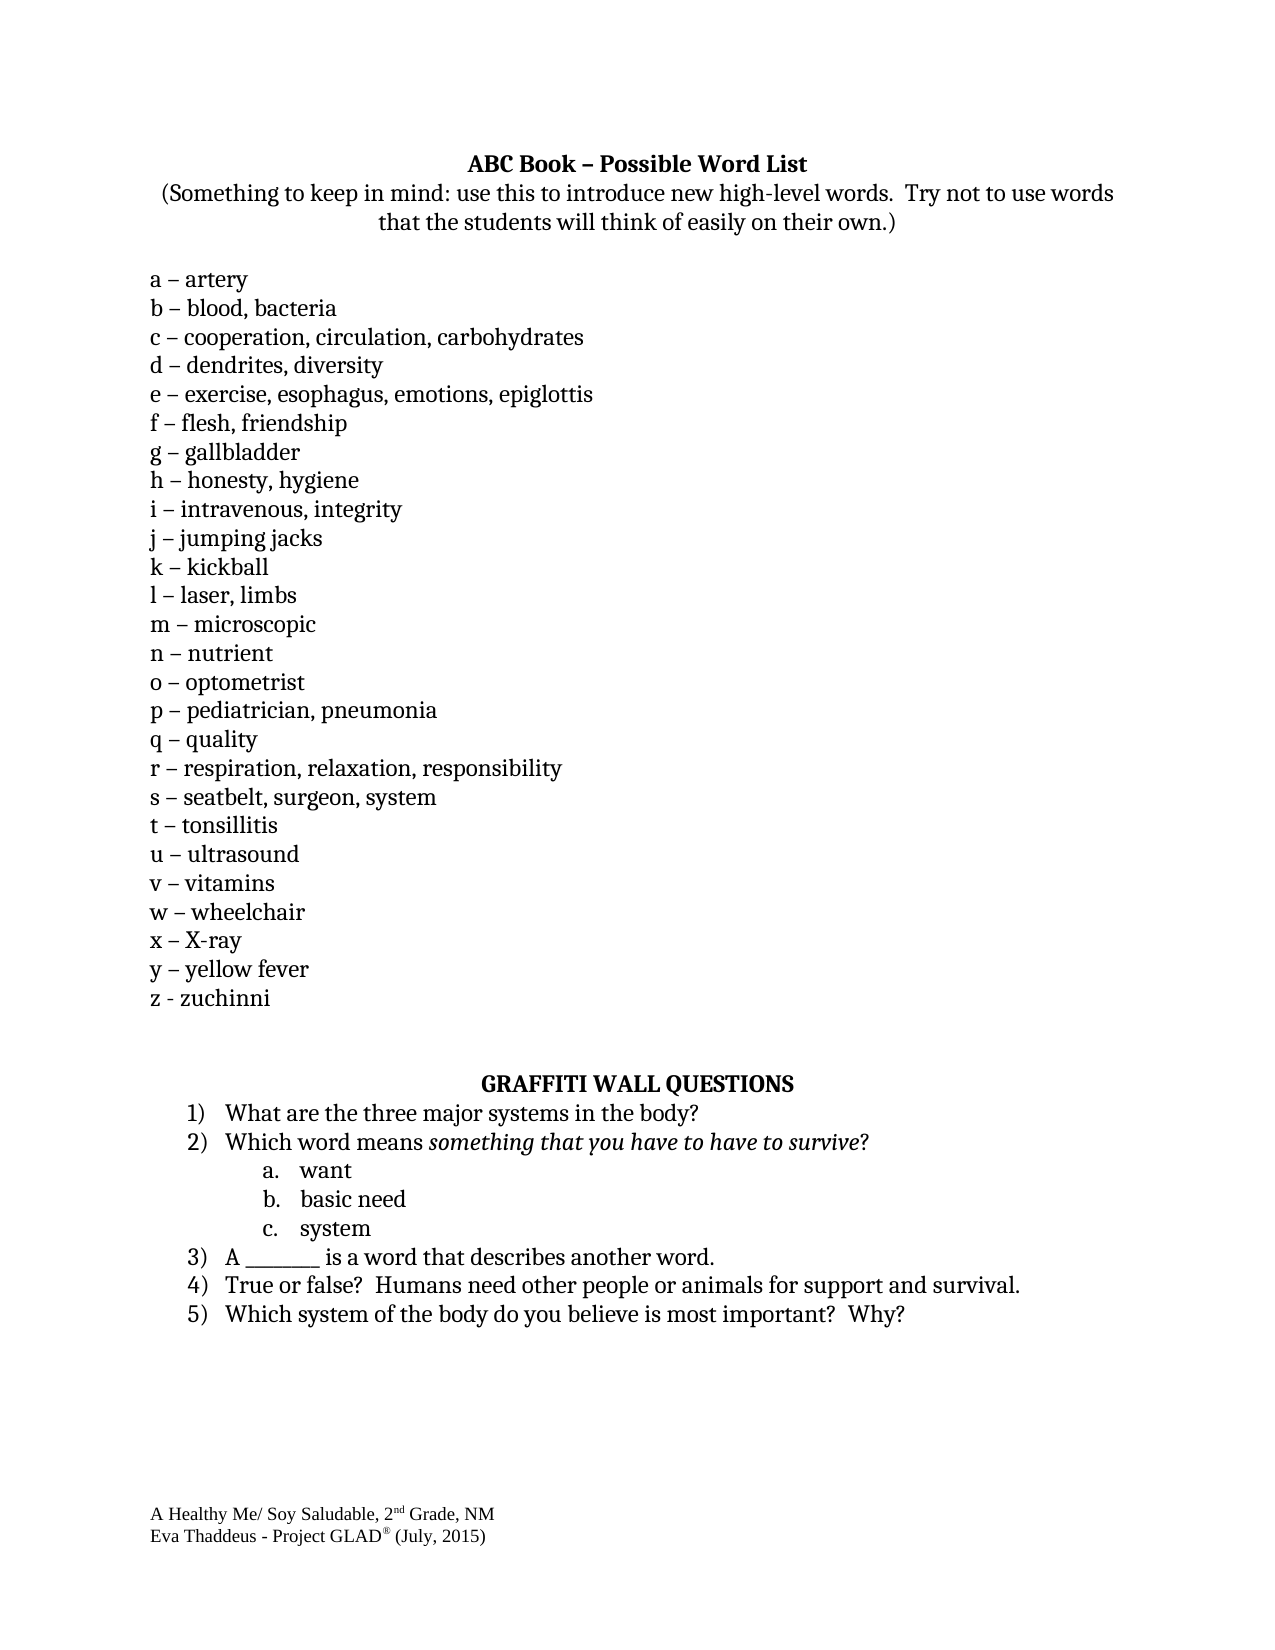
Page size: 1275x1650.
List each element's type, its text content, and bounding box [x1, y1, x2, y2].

list A ________ is a word that describes another word. [187, 1242, 1125, 1271]
text u – ultrasound [150, 840, 1125, 869]
list True or false? Humans need other people or animals for support and survival. [187, 1271, 1125, 1300]
list basic need [262, 1185, 1125, 1214]
text e – exercise, esophagus, emotions, epiglottis [150, 380, 1125, 409]
text i – intravenous, integrity [150, 495, 1125, 524]
text w – wheelchair [150, 897, 1125, 926]
text a – artery [150, 265, 1125, 294]
text GRAFFITI WALL QUESTIONS [150, 1070, 1125, 1099]
text p – pediatrician, pneumonia [150, 696, 1125, 725]
list system [262, 1214, 1125, 1242]
text r – respiration, relaxation, responsibility [150, 754, 1125, 782]
text ABC Book – Possible Word List [150, 150, 1125, 179]
text v – vitamins [150, 869, 1125, 897]
text y – yellow fever [150, 955, 1125, 984]
text q – quality [150, 725, 1125, 754]
text c – cooperation, circulation, carbohydrates [150, 322, 1125, 351]
text o – optometrist [150, 667, 1125, 696]
text g – gallbladder [150, 437, 1125, 466]
list Which system of the body do you believe is most important? Why? [187, 1300, 1125, 1329]
text h – honesty, hygiene [150, 466, 1125, 495]
list want [262, 1156, 1125, 1185]
text m – microscopic [150, 610, 1125, 639]
text l – laser, limbs [150, 581, 1125, 610]
text k – kickball [150, 552, 1125, 581]
text t – tonsillitis [150, 811, 1125, 840]
list What are the three major systems in the body? [187, 1099, 1125, 1127]
text j – jumping jacks [150, 524, 1125, 552]
text x – X-ray [150, 926, 1125, 955]
text n – nutrient [150, 639, 1125, 667]
text s – seatbelt, surgeon, system [150, 782, 1125, 811]
text (Something to keep in mind: use this to introduce new high-level words. Try not to use words that the students will think of easily on their own.) [150, 179, 1125, 236]
text f – flesh, friendship [150, 409, 1125, 437]
text b – blood, bacteria [150, 294, 1125, 322]
text d – dendrites, diversity [150, 351, 1125, 380]
text z - zuchinni [150, 984, 1125, 1012]
list Which word means something that you have to have to survive? [187, 1127, 1125, 1156]
